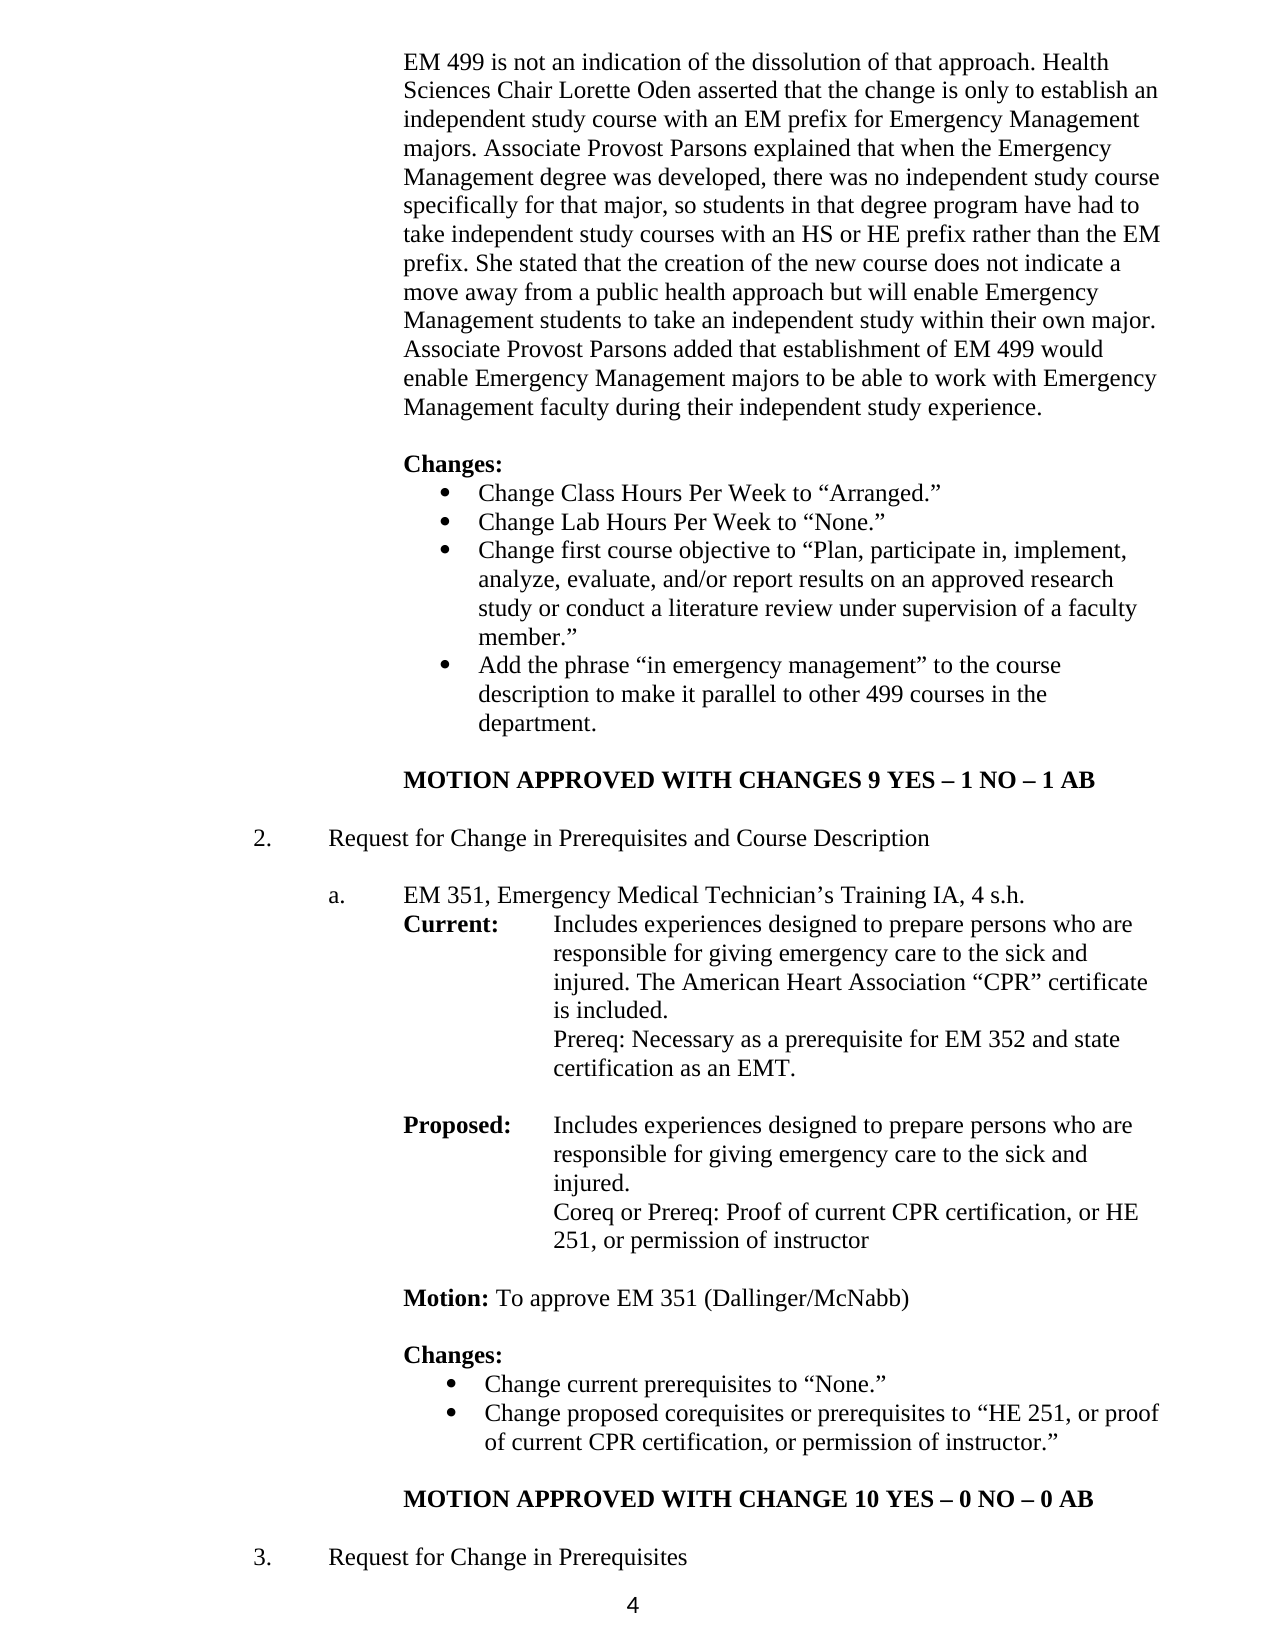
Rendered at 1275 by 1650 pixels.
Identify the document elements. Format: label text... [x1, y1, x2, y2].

list Change proposed corequisites or prerequisites to “HE 251, or proof of current CPR certification, or permission of instructor.” [447, 1398, 1162, 1456]
list EM 351, Emergency Medical Technician’s Training IA, 4 s.h. [328, 881, 1162, 909]
list Request for Change in Prerequisites and Course Description [253, 823, 1162, 852]
list Change first course objective to “Plan, participate in, implement, analyze, evaluate, and/or report results on an approved research study or conduct a literature review under supervision of a faculty member.” [441, 536, 1162, 651]
list Request for Change in Prerequisites [253, 1542, 1162, 1571]
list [403, 47, 1162, 421]
list Change Class Hours Per Week to “Arranged.” [441, 478, 1162, 507]
list Add the phrase “in emergency management” to the course description to make it parallel to other 499 courses in the department. [441, 651, 1162, 737]
list Change current prerequisites to “None.” [447, 1369, 1162, 1398]
list Prereq: Necessary as a prerequisite for EM 352 and state certification as an EMT. [403, 1024, 1162, 1082]
list MOTION APPROVED WITH CHANGE 10 YES – 0 NO – 0 AB [403, 1484, 1162, 1513]
list Changes: [403, 449, 1162, 478]
list Motion: To approve EM 351 (Dallinger/McNabb) [403, 1283, 1162, 1312]
list Proposed: Includes experiences designed to prepare persons who are responsible for giving emergency care to the sick and injured. [403, 1111, 1162, 1197]
text MOTION APPROVED WITH CHANGES 9 YES – 1 NO – 1 AB [403, 766, 1162, 794]
list Coreq or Prereq: Proof of current CPR certification, or HE 251, or permission of instructor [403, 1197, 1162, 1254]
list Change Lab Hours Per Week to “None.” [441, 507, 1162, 536]
list Changes: [403, 1341, 1162, 1369]
list Current: Includes experiences designed to prepare persons who are responsible for giving emergency care to the sick and injured. The American Heart Association “CPR” certificate is included. [403, 909, 1162, 1024]
